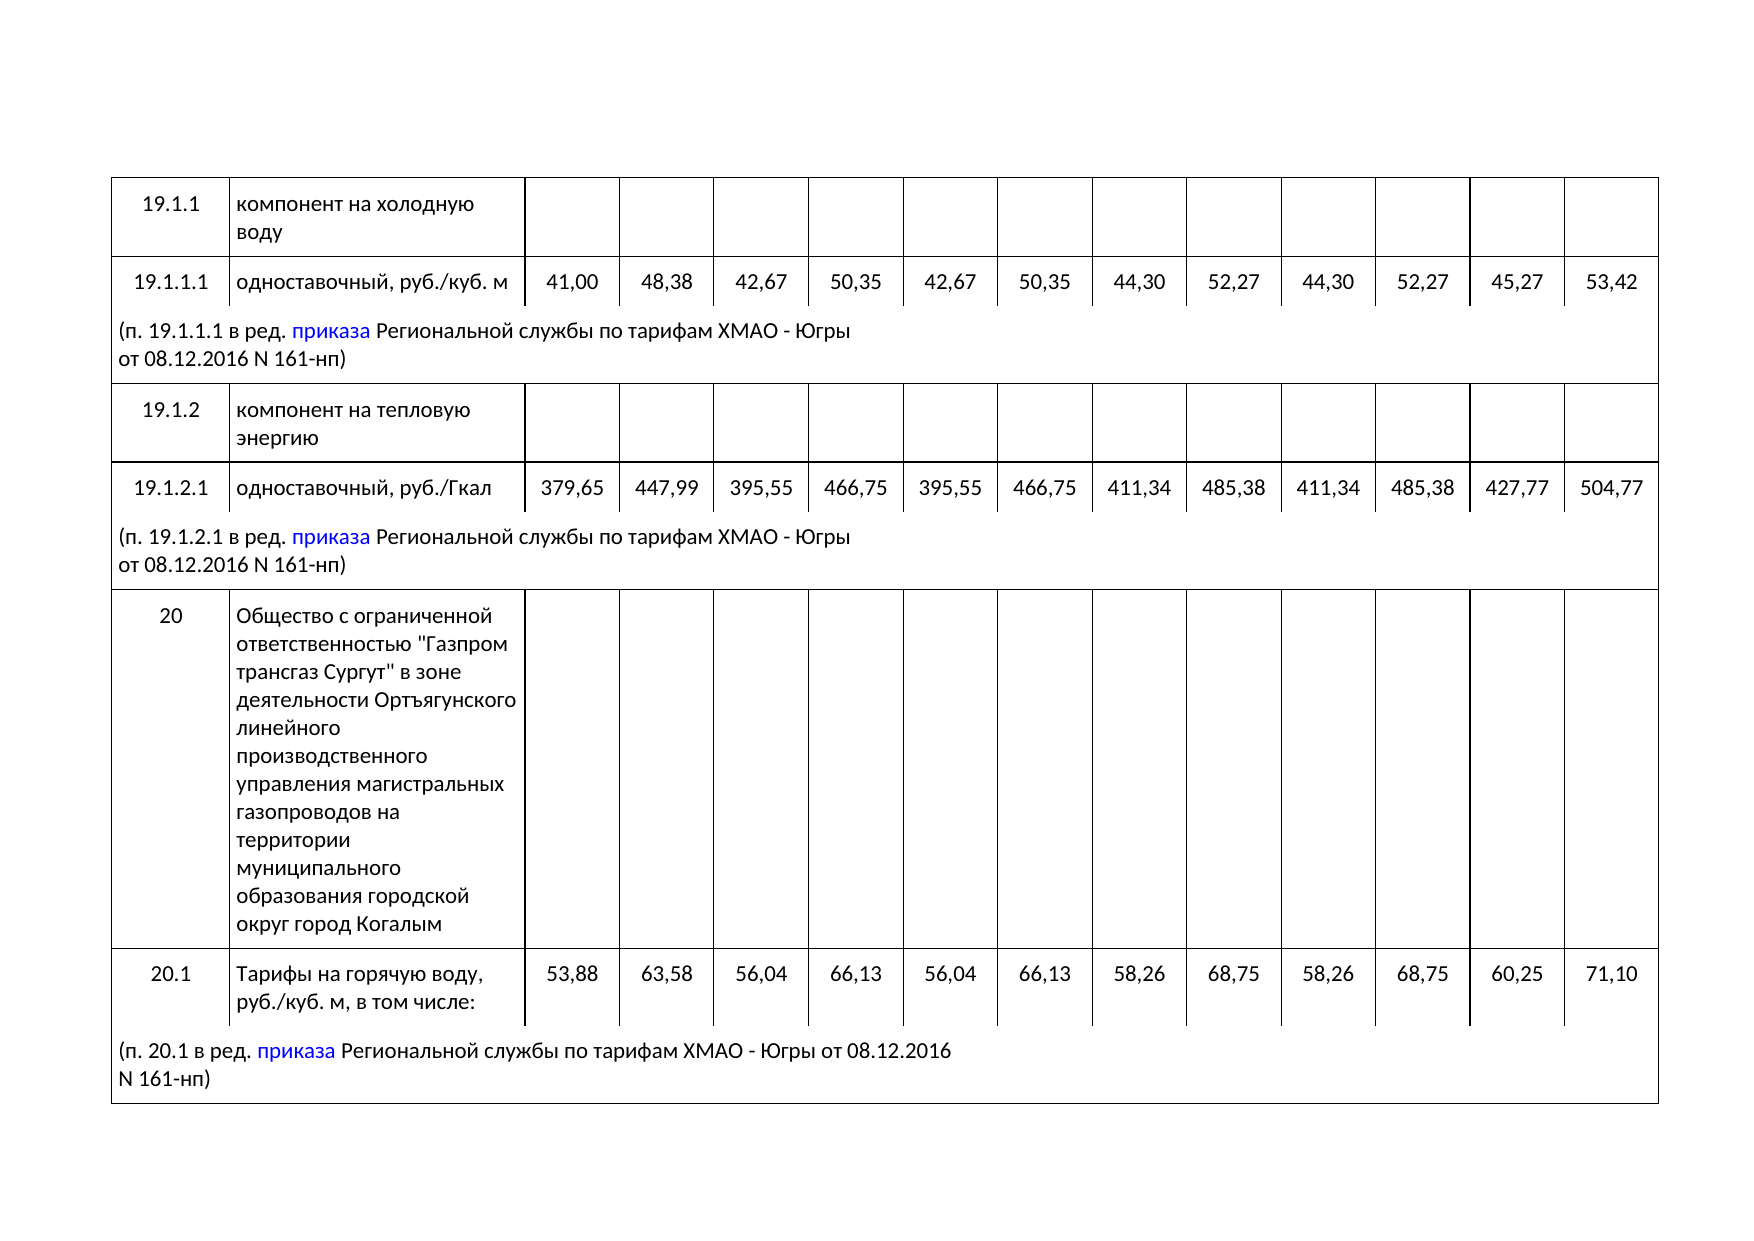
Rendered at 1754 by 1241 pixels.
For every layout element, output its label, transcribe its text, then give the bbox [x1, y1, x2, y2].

table_cell [714, 590, 808, 948]
table_cell 58,26 [1282, 949, 1375, 1026]
table_cell 66,13 [809, 949, 903, 1026]
table_cell 395,55 [714, 463, 808, 512]
table_cell [526, 590, 619, 948]
table_cell 56,04 [714, 949, 808, 1026]
table_cell 48,38 [620, 257, 713, 306]
table_cell 66,13 [998, 949, 1092, 1026]
table_cell 50,35 [998, 257, 1092, 306]
table_cell [998, 384, 1092, 461]
table_cell [1376, 384, 1469, 461]
table_cell 53,42 [1565, 257, 1658, 306]
table_cell [620, 590, 713, 948]
table_cell 466,75 [809, 463, 903, 512]
table_cell [1282, 590, 1375, 948]
table_cell [809, 590, 903, 948]
table_cell 50,35 [809, 257, 903, 306]
table_cell [1565, 590, 1658, 948]
table_cell 466,75 [998, 463, 1092, 512]
table_cell [998, 178, 1092, 256]
table_cell [526, 384, 619, 461]
table_cell 52,27 [1187, 257, 1281, 306]
table_cell 42,67 [714, 257, 808, 306]
table_cell 58,26 [1093, 949, 1186, 1026]
table_cell 71,10 [1565, 949, 1658, 1026]
table_cell [809, 384, 903, 461]
table_cell [1282, 384, 1375, 461]
table_cell одноставочный, руб./куб. м [230, 257, 524, 306]
table_cell 19.1.2 [112, 384, 229, 461]
table_cell Общество с ограниченной ответственностью "Газпром трансгаз Сургут" в зоне деятельности Ортъягунского линейного производственного управления магистральных газопроводов на территории муниципального образования городской округ город Когалым [230, 590, 524, 948]
table_cell 485,38 [1187, 463, 1281, 512]
table_cell 411,34 [1282, 463, 1375, 512]
table_cell 53,88 [526, 949, 619, 1026]
table_cell [1282, 178, 1375, 256]
table_cell [904, 384, 997, 461]
table_cell [1187, 590, 1281, 948]
table_cell 485,38 [1376, 463, 1469, 512]
table_cell (п. 20.1 в ред. приказа Региональной службы по тарифам ХМАО - Югры от 08.12.2016 N 161-нп) [112, 1026, 1658, 1103]
table_cell [904, 590, 997, 948]
table_cell (п. 19.1.2.1 в ред. приказа Региональной службы по тарифам ХМАО - Югры от 08.12.2016 N 161-нп) [112, 512, 1658, 589]
table_cell [1376, 178, 1469, 256]
table_cell [904, 178, 997, 256]
table_cell 63,58 [620, 949, 713, 1026]
table_cell [1093, 384, 1186, 461]
table_cell 42,67 [904, 257, 997, 306]
table_cell [998, 590, 1092, 948]
table_cell 41,00 [526, 257, 619, 306]
table_cell 379,65 [526, 463, 619, 512]
table_cell 20.1 [112, 949, 229, 1026]
table_cell Тарифы на горячую воду, руб./куб. м, в том числе: [230, 949, 524, 1026]
table_cell [1471, 384, 1564, 461]
table_cell 68,75 [1187, 949, 1281, 1026]
table_cell [1187, 384, 1281, 461]
table_cell 44,30 [1093, 257, 1186, 306]
table_cell 52,27 [1376, 257, 1469, 306]
table_cell [714, 384, 808, 461]
table_cell [1471, 178, 1564, 256]
table_cell 19.1.1.1 [112, 257, 229, 306]
table_cell [1187, 178, 1281, 256]
table_cell 68,75 [1376, 949, 1469, 1026]
table_cell компонент на холодную воду [230, 178, 524, 256]
table_cell 56,04 [904, 949, 997, 1026]
table_cell [714, 178, 808, 256]
table_cell [1471, 590, 1564, 948]
table_cell 20 [112, 590, 229, 948]
table_cell [620, 178, 713, 256]
table_cell 504,77 [1565, 463, 1658, 512]
table_cell [526, 178, 619, 256]
table_cell 45,27 [1471, 257, 1564, 306]
table_cell 19.1.2.1 [112, 463, 229, 512]
table_cell [1093, 590, 1186, 948]
table_cell [1093, 178, 1186, 256]
table_cell [1376, 590, 1469, 948]
table_cell 19.1.1 [112, 178, 229, 256]
table_cell 411,34 [1093, 463, 1186, 512]
table_cell 427,77 [1471, 463, 1564, 512]
table_cell [1565, 384, 1658, 461]
table_cell 447,99 [620, 463, 713, 512]
table_cell 60,25 [1471, 949, 1564, 1026]
table_cell 395,55 [904, 463, 997, 512]
table_cell [1565, 178, 1658, 256]
table_cell 44,30 [1282, 257, 1375, 306]
table_cell одноставочный, руб./Гкал [230, 463, 524, 512]
table_cell [620, 384, 713, 461]
table_cell [809, 178, 903, 256]
table_cell (п. 19.1.1.1 в ред. приказа Региональной службы по тарифам ХМАО - Югры от 08.12.2016 N 161-нп) [112, 306, 1658, 383]
table_cell компонент на тепловую энергию [230, 384, 524, 461]
